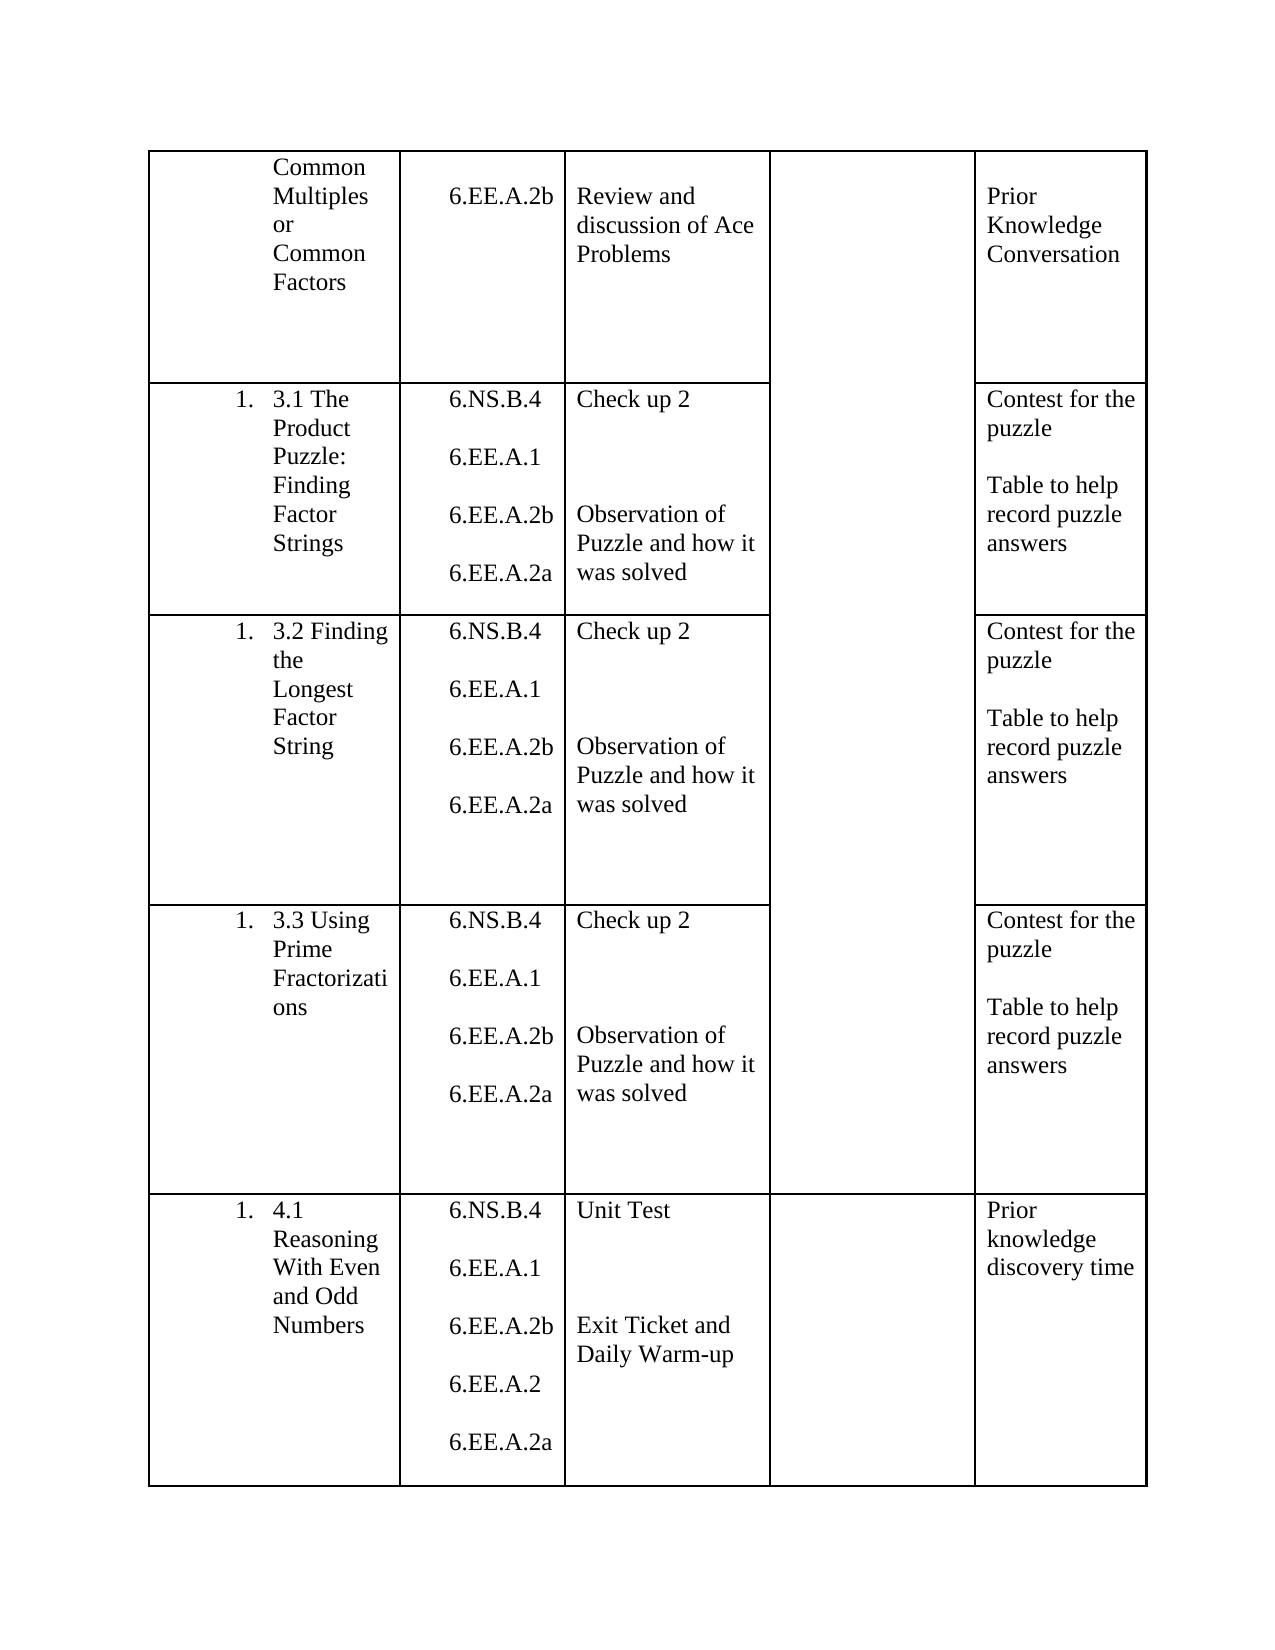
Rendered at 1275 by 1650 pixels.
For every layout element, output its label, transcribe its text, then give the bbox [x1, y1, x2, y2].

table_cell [976, 1195, 1145, 1484]
table_cell 6.NS.B.4 6.EE.A.1 6.EE.A.2b 6.EE.A.2a [401, 384, 564, 614]
table_cell 6.NS.B.4 6.EE.A.1 6.EE.A.2b 6.EE.A.2a [401, 616, 564, 903]
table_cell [401, 1195, 564, 1484]
table_cell [771, 1195, 974, 1484]
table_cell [566, 152, 769, 382]
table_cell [976, 152, 1145, 382]
table_cell 3.1 The Product Puzzle: Finding Factor Strings [150, 384, 399, 614]
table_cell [401, 152, 564, 382]
table_cell Contest for the puzzle Table to help record puzzle answers [976, 384, 1145, 614]
table_cell Contest for the puzzle Table to help record puzzle answers [976, 906, 1145, 1193]
table_cell Contest for the puzzle Table to help record puzzle answers [976, 616, 1145, 903]
table_cell Check up 2 Observation of Puzzle and how it was solved [566, 906, 769, 1193]
table_cell Check up 2 Observation of Puzzle and how it was solved [566, 616, 769, 903]
table_cell 3.3 Using Prime Fractorizations [150, 906, 399, 1193]
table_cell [150, 152, 399, 382]
table_cell 6.NS.B.4 6.EE.A.1 6.EE.A.2b 6.EE.A.2a [401, 906, 564, 1193]
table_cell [566, 1195, 769, 1484]
table_cell 3.2 Finding the Longest Factor String [150, 616, 399, 903]
table_cell Check up 2 Observation of Puzzle and how it was solved [566, 384, 769, 614]
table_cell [150, 1195, 399, 1484]
